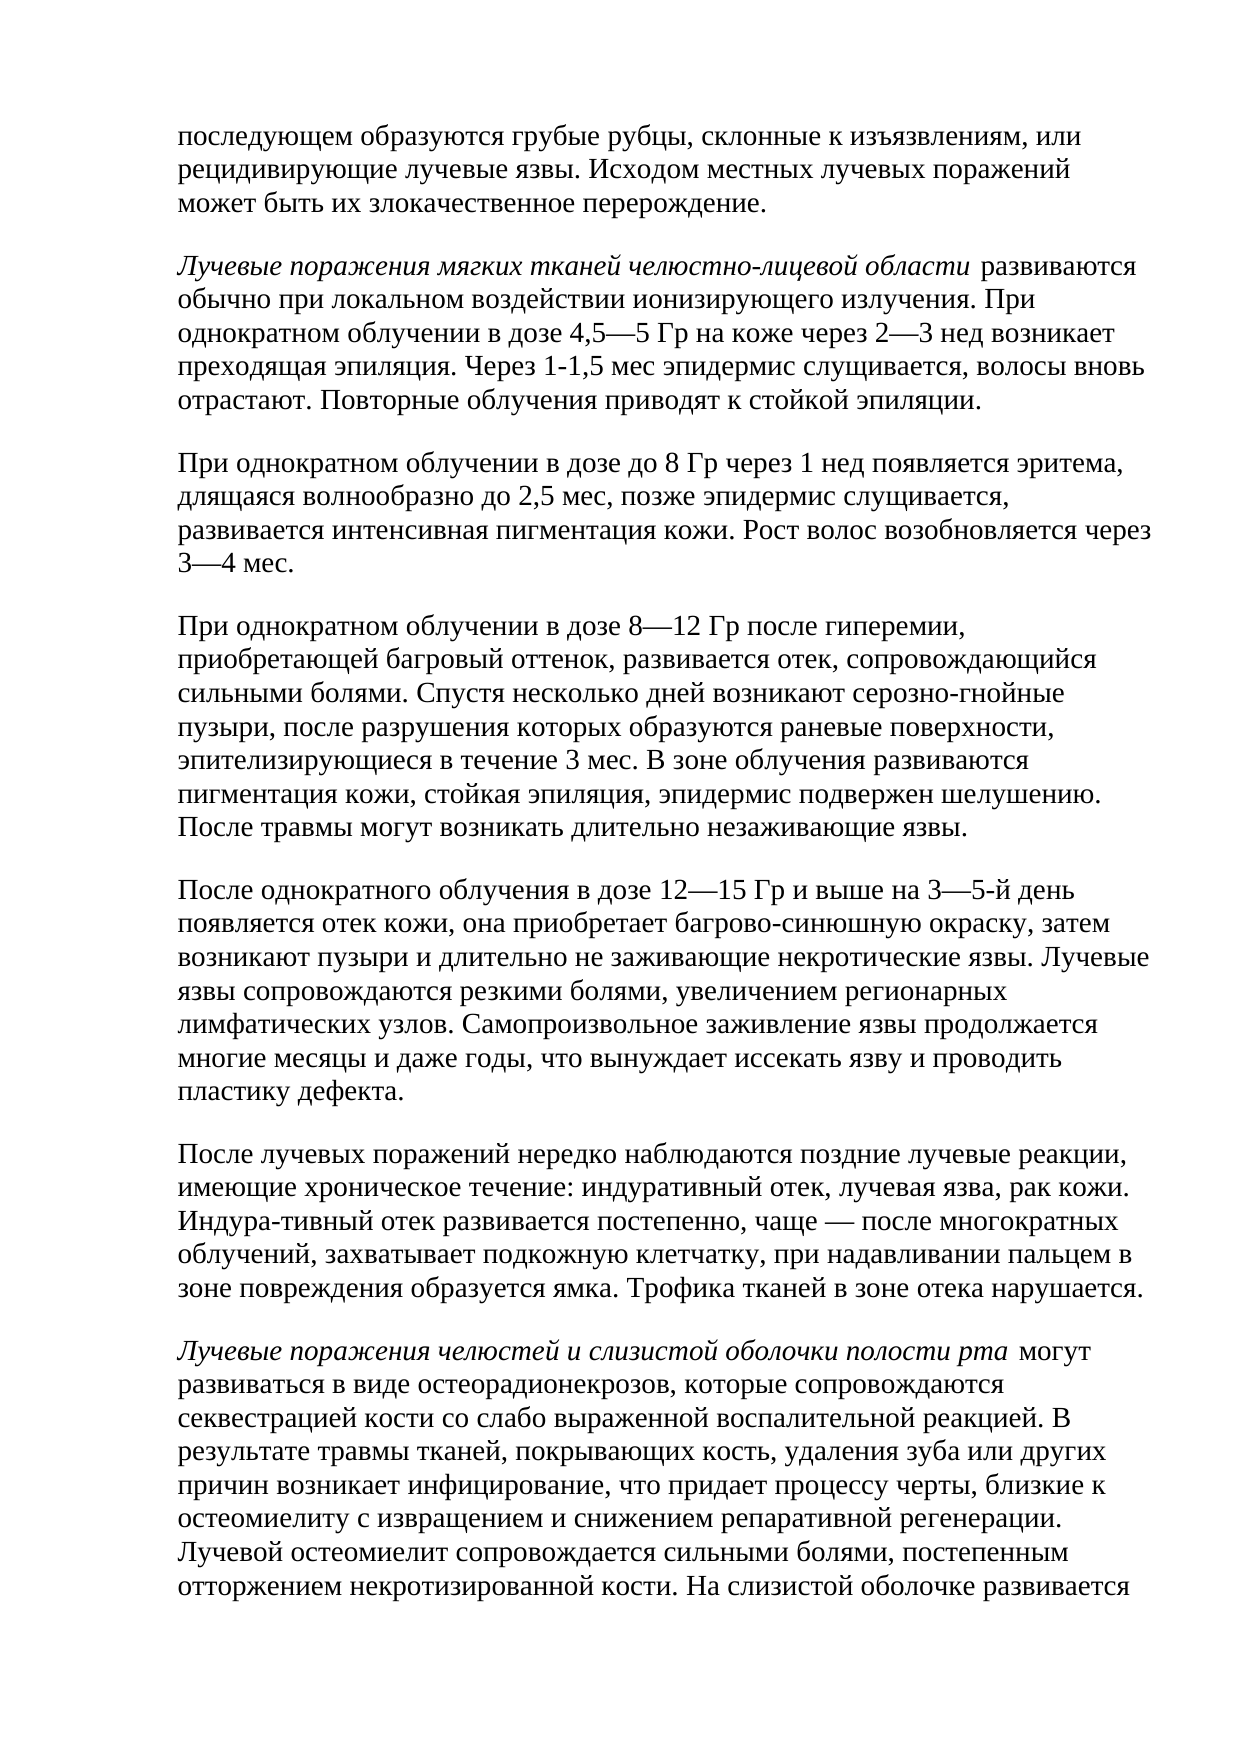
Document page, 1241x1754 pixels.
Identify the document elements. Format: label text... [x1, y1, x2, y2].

text При однократном облучении в дозе 8—12 Гр после гиперемии, приобретающей багровый оттенок, развивается отек, сопровождающийся сильными болями. Спустя несколько дней возникают серозно-гнойные пузыри, после разрушения которых образуются раневые поверхности, эпителизирующиеся в течение 3 мес. В зоне облучения развиваются пигментация кожи, стойкая эпиляция, эпидермис подвержен шелушению. После травмы могут возникать длительно незаживающие язвы. [177, 608, 1152, 843]
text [177, 1333, 1152, 1601]
text При однократном облучении в дозе до 8 Гр через 1 нед появляется эритема, длящаяся волнообразно до 2,5 мес, позже эпидермис слущивается, развивается интенсивная пигментация кожи. Рост волос возобновляется через 3—4 мес. [177, 445, 1152, 579]
text После лучевых поражений нередко наблюдаются поздние лучевые реакции, имеющие хроническое течение: индуративный отек, лучевая язва, рак кожи. Индура-тивный отек развивается постепенно, чаще — после многократных облучений, захватывает подкожную клетчатку, при надавливании пальцем в зоне повреждения образуется ямка. Трофика тканей в зоне отека нарушается. [177, 1136, 1152, 1304]
text После однократного облучения в дозе 12—15 Гр и выше на 3—5-й день появляется отек кожи, она приобретает багрово-синюшную окраску, затем возникают пузыри и длительно не заживающие некротические язвы. Лучевые язвы сопровождаются резкими болями, увеличением регионарных лимфатических узлов. Самопроизвольное заживление язвы продолжается многие месяцы и даже годы, что вынуждает иссекать язву и проводить пластику дефекта. [177, 872, 1152, 1107]
text Лучевые поражения мягких тканей челюстно-лицевой области развиваются обычно при локальном воздействии ионизирующего излучения. При однократном облучении в дозе 4,5—5 Гр на коже через 2—3 нед возникает преходящая эпиляция. Через 1-1,5 мес эпидермис слущивается, волосы вновь отрастают. Повторные облучения приводят к стойкой эпиляции. [177, 248, 1152, 416]
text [177, 118, 1152, 219]
